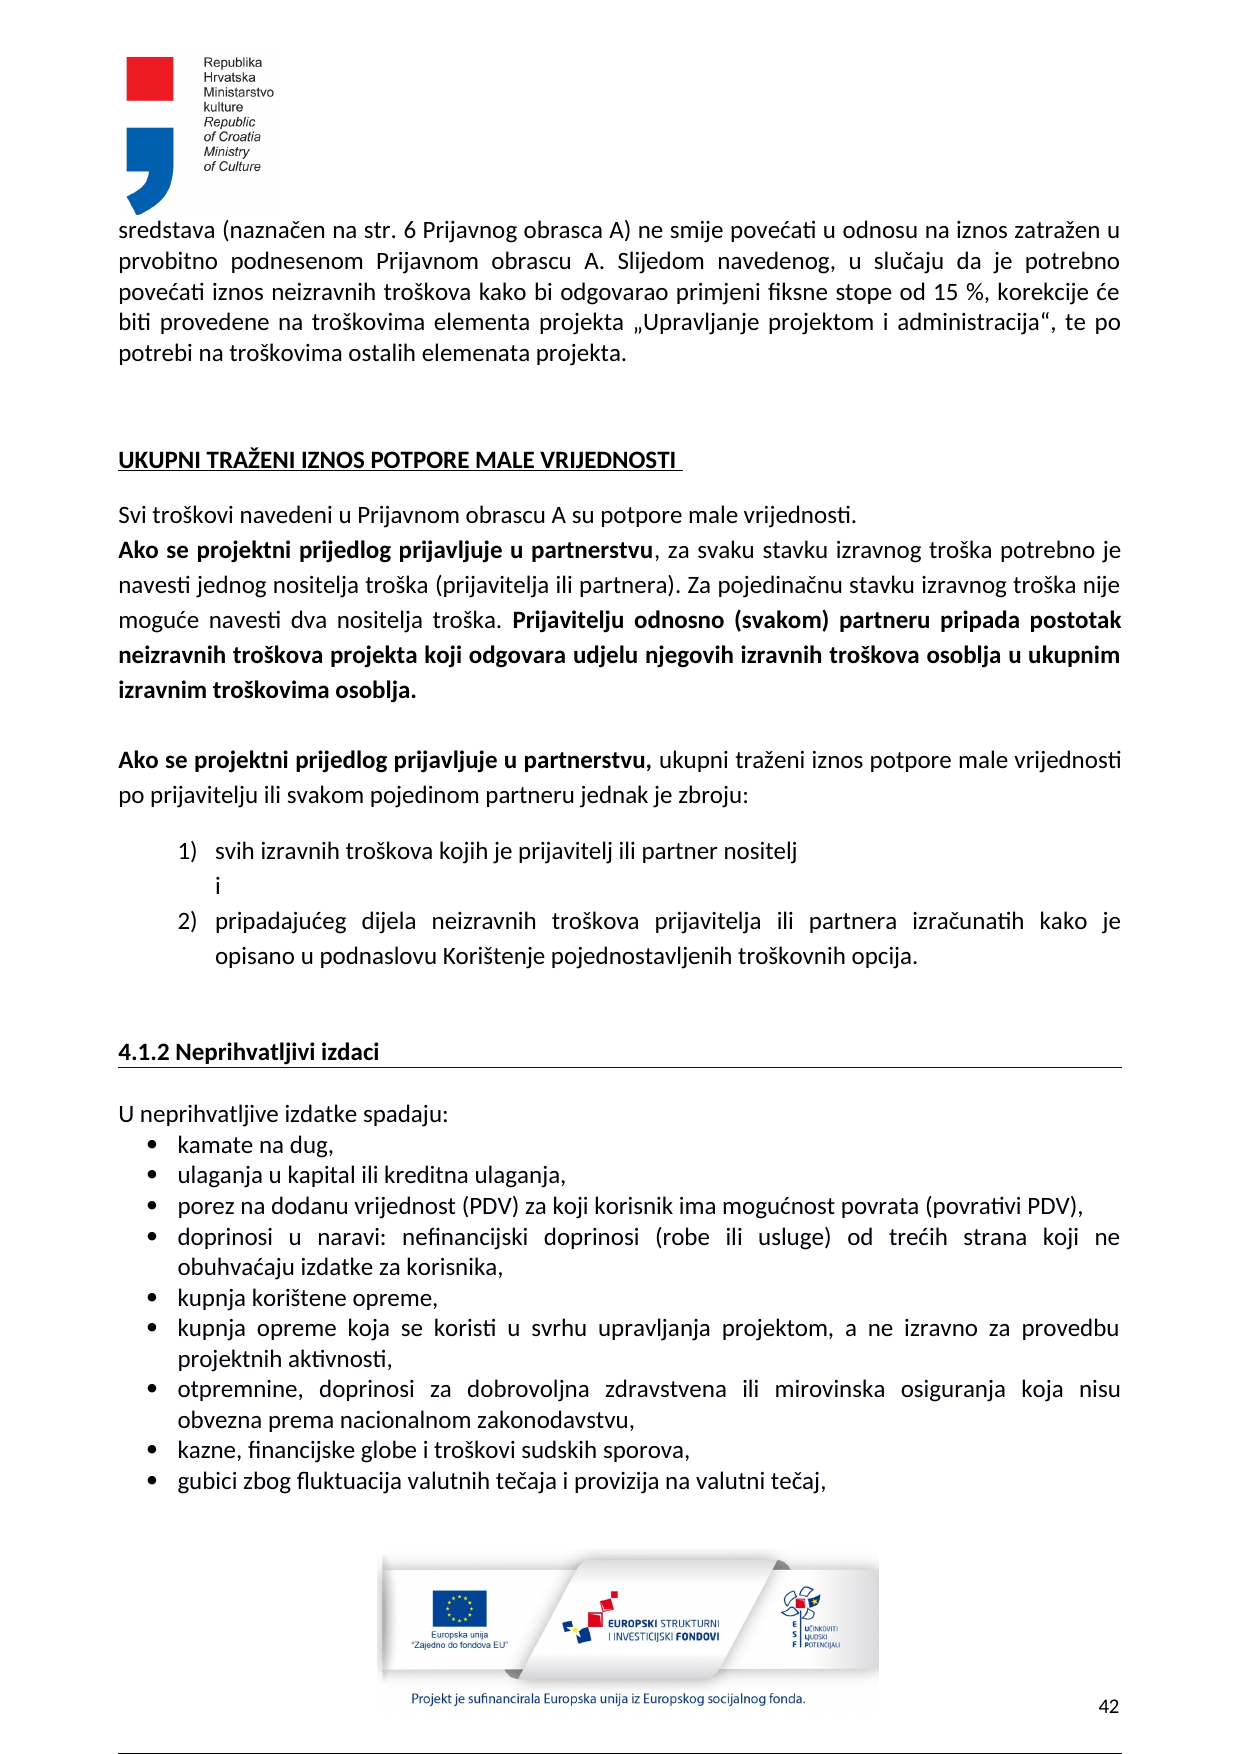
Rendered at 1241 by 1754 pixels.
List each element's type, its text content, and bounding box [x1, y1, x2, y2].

list gubici zbog fluktuacija valutnih tečaja i provizija na valutni tečaj, [148, 1465, 1122, 1495]
text Svi troškovi navedeni u Prijavnom obrascu A su potpore male vrijednosti. [118, 500, 1122, 530]
list svih izravnih troškova kojih je prijavitelj ili partner nositelj [177, 836, 1122, 866]
text 4.1.2 Neprihvatljivi izdaci [118, 1037, 1122, 1067]
list kupnja korištene opreme, [148, 1282, 1122, 1312]
text Ako se projektni prijedlog prijavljuje u partnerstvu, za svaku stavku izravnog troška potrebno je navesti jednog nositelja troška (prijavitelja ili partnera). Za pojedinačnu stavku izravnog troška nije moguće navesti dva nositelja troška. Prijavitelju odnosno (svakom) partneru pripada postotak neizravnih troškova projekta koji odgovara udjelu njegovih izravnih troškova osoblja u ukupnim izravnim troškovima osoblja. [118, 535, 1122, 705]
list otpremnine, doprinosi za dobrovoljna zdravstvena ili mirovinska osiguranja koja nisu obvezna prema nacionalnom zakonodavstvu, [148, 1373, 1122, 1434]
list ulaganja u kapital ili kreditna ulaganja, [148, 1160, 1122, 1190]
list kazne, financijske globe i troškovi sudskih sporova, [148, 1434, 1122, 1465]
picture [118, 50, 280, 215]
list pripadajućeg dijela neizravnih troškova prijavitelja ili partnera izračunatih kako je opisano u podnaslovu Korištenje pojednostavljenih troškovnih opcija. [177, 906, 1122, 971]
list porez na dodanu vrijednost (PDV) za koji korisnik ima mogućnost povrata (povrativi PDV), [148, 1190, 1122, 1221]
text U neprihvatljive izdatke spadaju: [118, 1099, 1122, 1129]
text UKUPNI TRAŽENI IZNOS POTPORE MALE VRIJEDNOSTI [118, 444, 1122, 474]
picture [377, 1549, 879, 1714]
list kupnja opreme koja se koristi u svrhu upravljanja projektom, a ne izravno za provedbu projektnih aktivnosti, [148, 1312, 1122, 1373]
list doprinosi u naravi: nefinancijski doprinosi (robe ili usluge) od trećih strana koji ne obuhvaćaju izdatke za korisnika, [148, 1221, 1122, 1282]
text i [215, 871, 1122, 901]
list kamate na dug, [148, 1129, 1122, 1160]
text Ako se projektni prijedlog prijavljuje u partnerstvu, ukupni traženi iznos potpore male vrijednosti po prijavitelju ili svakom pojedinom partneru jednak je zbroju: [118, 745, 1122, 810]
